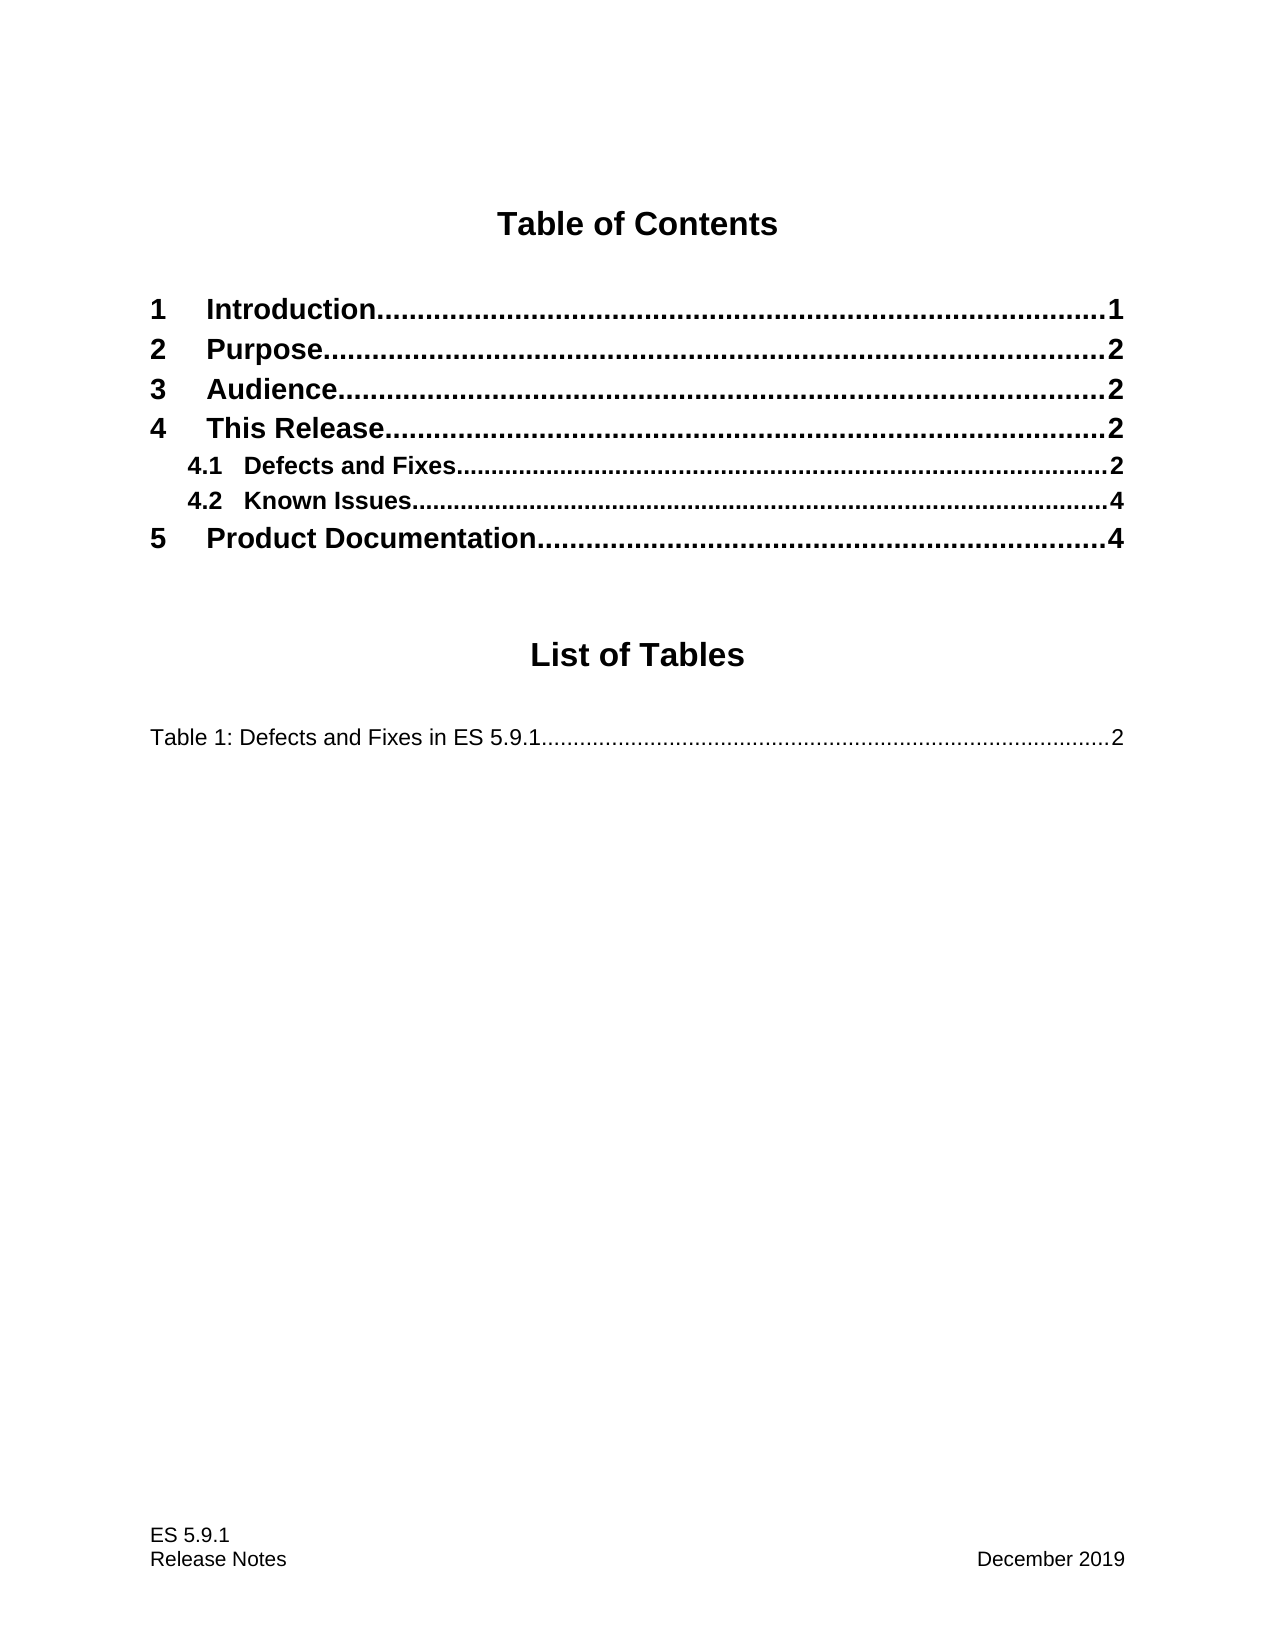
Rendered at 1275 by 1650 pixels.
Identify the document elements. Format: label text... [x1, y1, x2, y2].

text 1 Introduction 1 [150, 292, 1125, 326]
text 2 Purpose 2 [150, 332, 1125, 366]
text Table of Contents [150, 204, 1125, 242]
text 5 Product Documentation 4 [150, 521, 1125, 555]
text 3 Audience 2 [150, 372, 1125, 405]
text List of Tables [150, 635, 1125, 674]
text Table 1: Defects and Fixes in ES 5.9.1 2 [150, 724, 1125, 750]
text 4 This Release 2 [150, 412, 1125, 445]
text 4.2 Known Issues 4 [187, 486, 1125, 515]
text 4.1 Defects and Fixes 2 [187, 451, 1125, 480]
